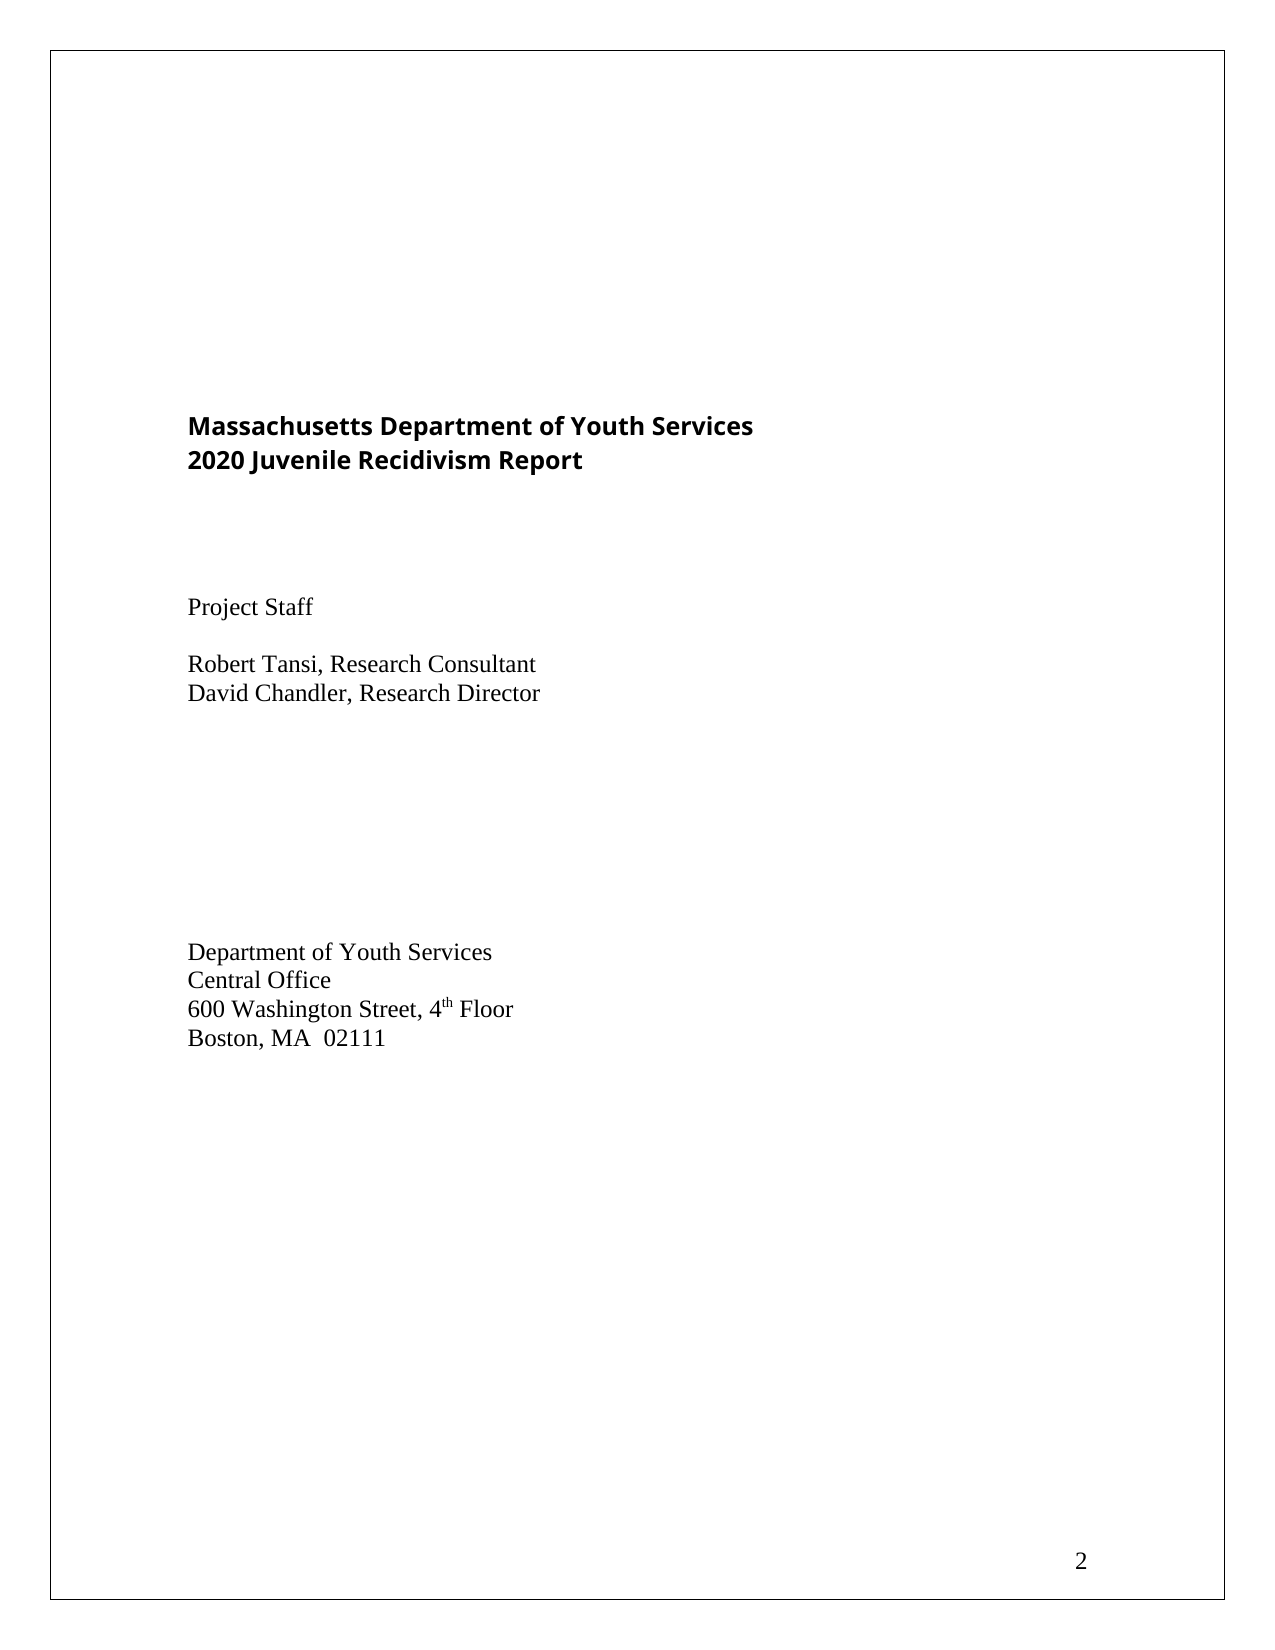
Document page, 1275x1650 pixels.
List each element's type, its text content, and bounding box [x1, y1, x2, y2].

text Boston, MA 02111 [187, 1023, 1087, 1052]
text Department of Youth Services [187, 937, 1087, 966]
subtitle 2020 Juvenile Recidivism Report [187, 443, 1087, 477]
text 600 Washington Street, 4th Floor [187, 994, 1087, 1023]
text Robert Tansi, Research Consultant [187, 649, 1087, 678]
text Central Office [187, 966, 1087, 994]
text David Chandler, Research Director [187, 678, 1087, 707]
text Massachusetts Department of Youth Services [187, 409, 1087, 443]
text Project Staff [187, 592, 1087, 621]
